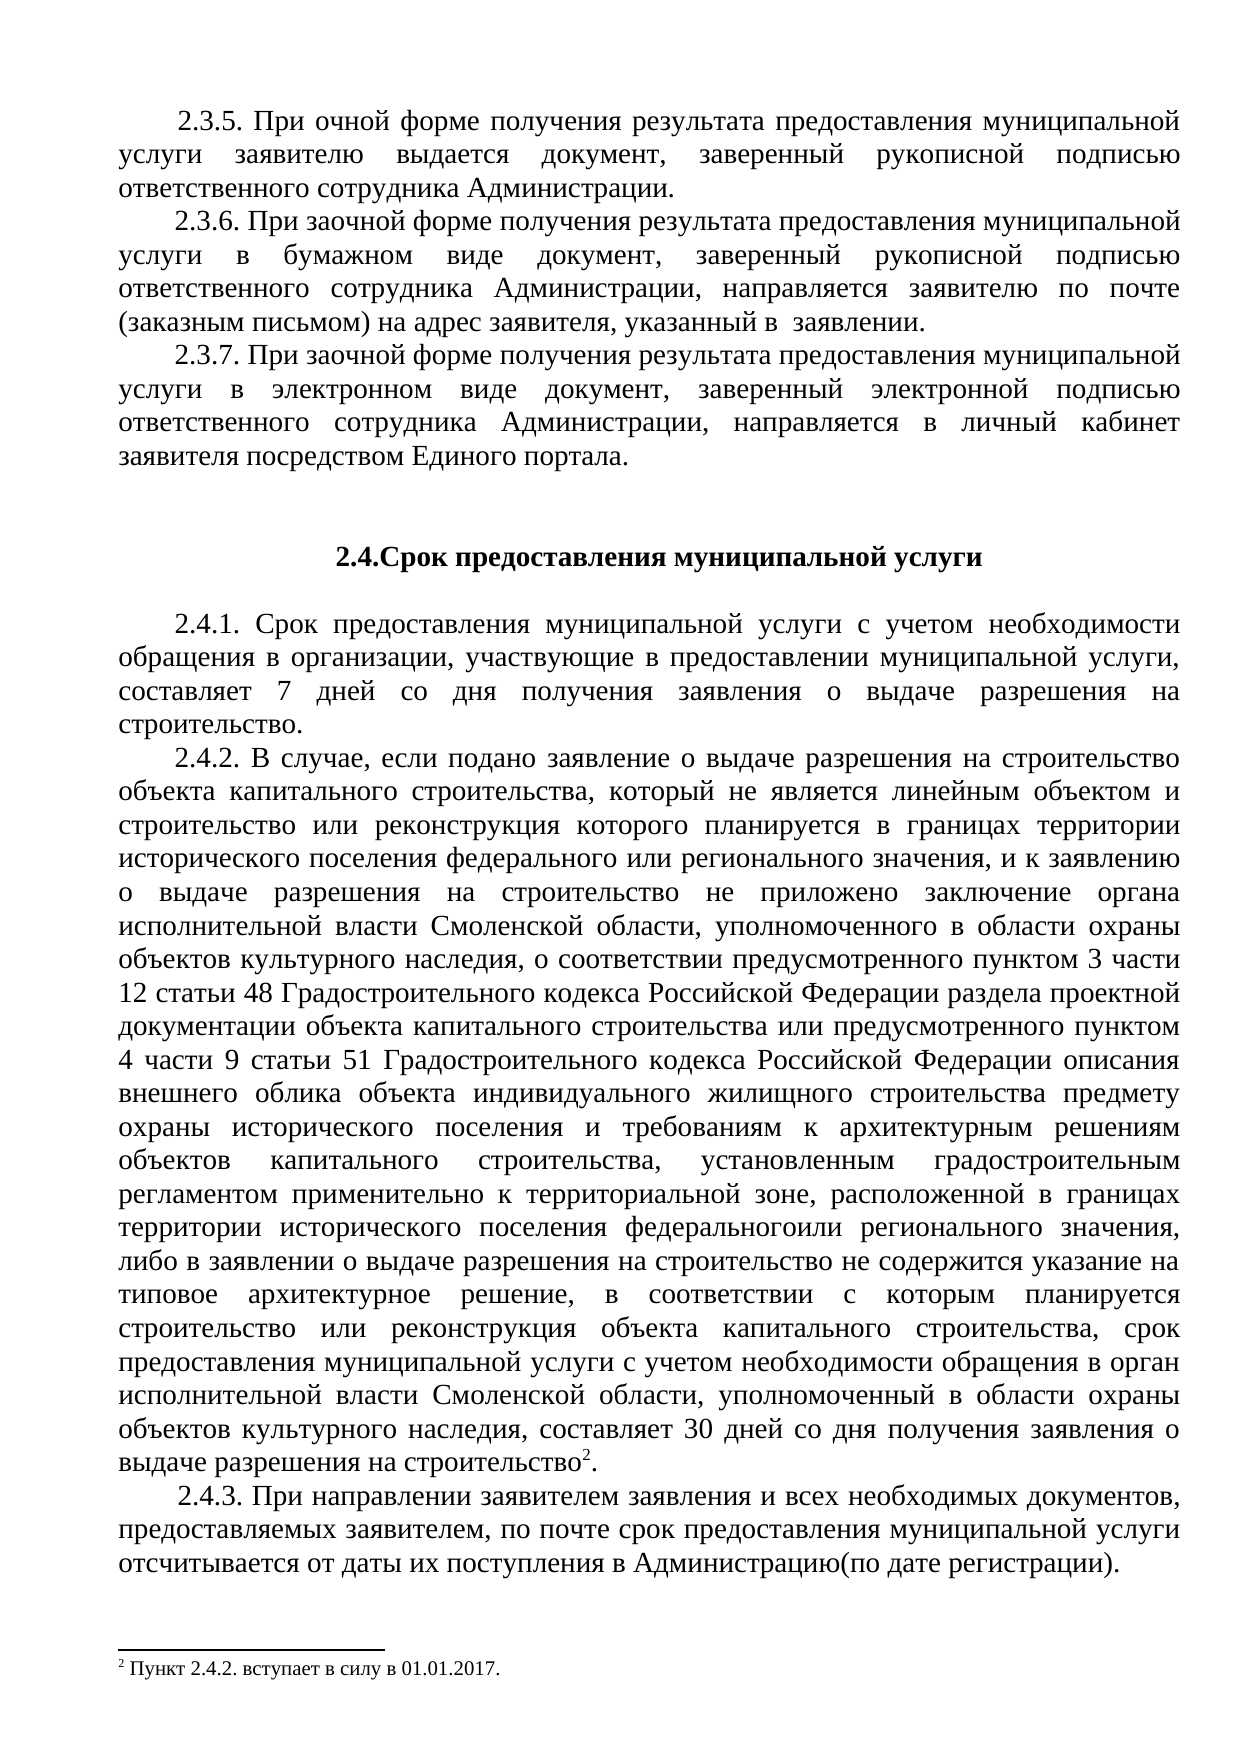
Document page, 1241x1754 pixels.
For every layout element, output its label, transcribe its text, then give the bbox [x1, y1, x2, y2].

text 2.3.5. При очной форме получения результата предоставления муниципальной услуги заявителю выдается документ, заверенный рукописной подписью ответственного сотрудника Администрации. [118, 103, 1181, 203]
text 2.3.6. При заочной форме получения результата предоставления муниципальной услуги в бумажном виде документ, заверенный рукописной подписью ответственного сотрудника Администрации, направляется заявителю по почте (заказным письмом) на адрес заявителя, указанный в заявлении. [118, 203, 1181, 337]
text 2.4.2. В случае, если подано заявление о выдаче разрешения на строительство объекта капитального строительства, который не является линейным объектом и строительство или реконструкция которого планируется в границах территории исторического поселения федерального или регионального значения, и к заявлению о выдаче разрешения на строительство не приложено заключение органа исполнительной власти Смоленской области, уполномоченного в области охраны объектов культурного наследия, о соответствии предусмотренного пунктом 3 части 12 статьи 48 Градостроительного кодекса Российской Федерации раздела проектной документации объекта капитального строительства или предусмотренного пунктом 4 части 9 статьи 51 Градостроительного кодекса Российской Федерации описания внешнего облика объекта индивидуального жилищного строительства предмету охраны исторического поселения и требованиям к архитектурным решениям объектов капитального строительства, установленным градостроительным регламентом применительно к территориальной зоне, расположенной в границах территории исторического поселения федеральногоили регионального значения, либо в заявлении о выдаче разрешения на строительство не содержится указание на типовое архитектурное решение, в соответствии с которым планируется строительство или реконструкция объекта капитального строительства, срок предоставления муниципальной услуги с учетом необходимости обращения в орган исполнительной власти Смоленской области, уполномоченный в области охраны объектов культурного наследия, составляет 30 дней со дня получения заявления о выдаче разрешения на строительство. [118, 740, 1181, 1478]
text 2.4.Срок предоставления муниципальной услуги [137, 539, 1181, 572]
text 2.3.7. При заочной форме получения результата предоставления муниципальной услуги в электронном виде документ, заверенный электронной подписью ответственного сотрудника Администрации, направляется в личный кабинет заявителя посредством Единого портала. [118, 337, 1181, 472]
text 2.4.3. При направлении заявителем заявления и всех необходимых документов, предоставляемых заявителем, по почте срок предоставления муниципальной услуги отсчитывается от даты их поступления в Администрацию(по дате регистрации). [118, 1478, 1181, 1578]
text 2.4.1. Срок предоставления муниципальной услуги с учетом необходимости обращения в организации, участвующие в предоставлении муниципальной услуги, составляет 7 дней со дня получения заявления о выдаче разрешения на строительство. [118, 606, 1181, 740]
